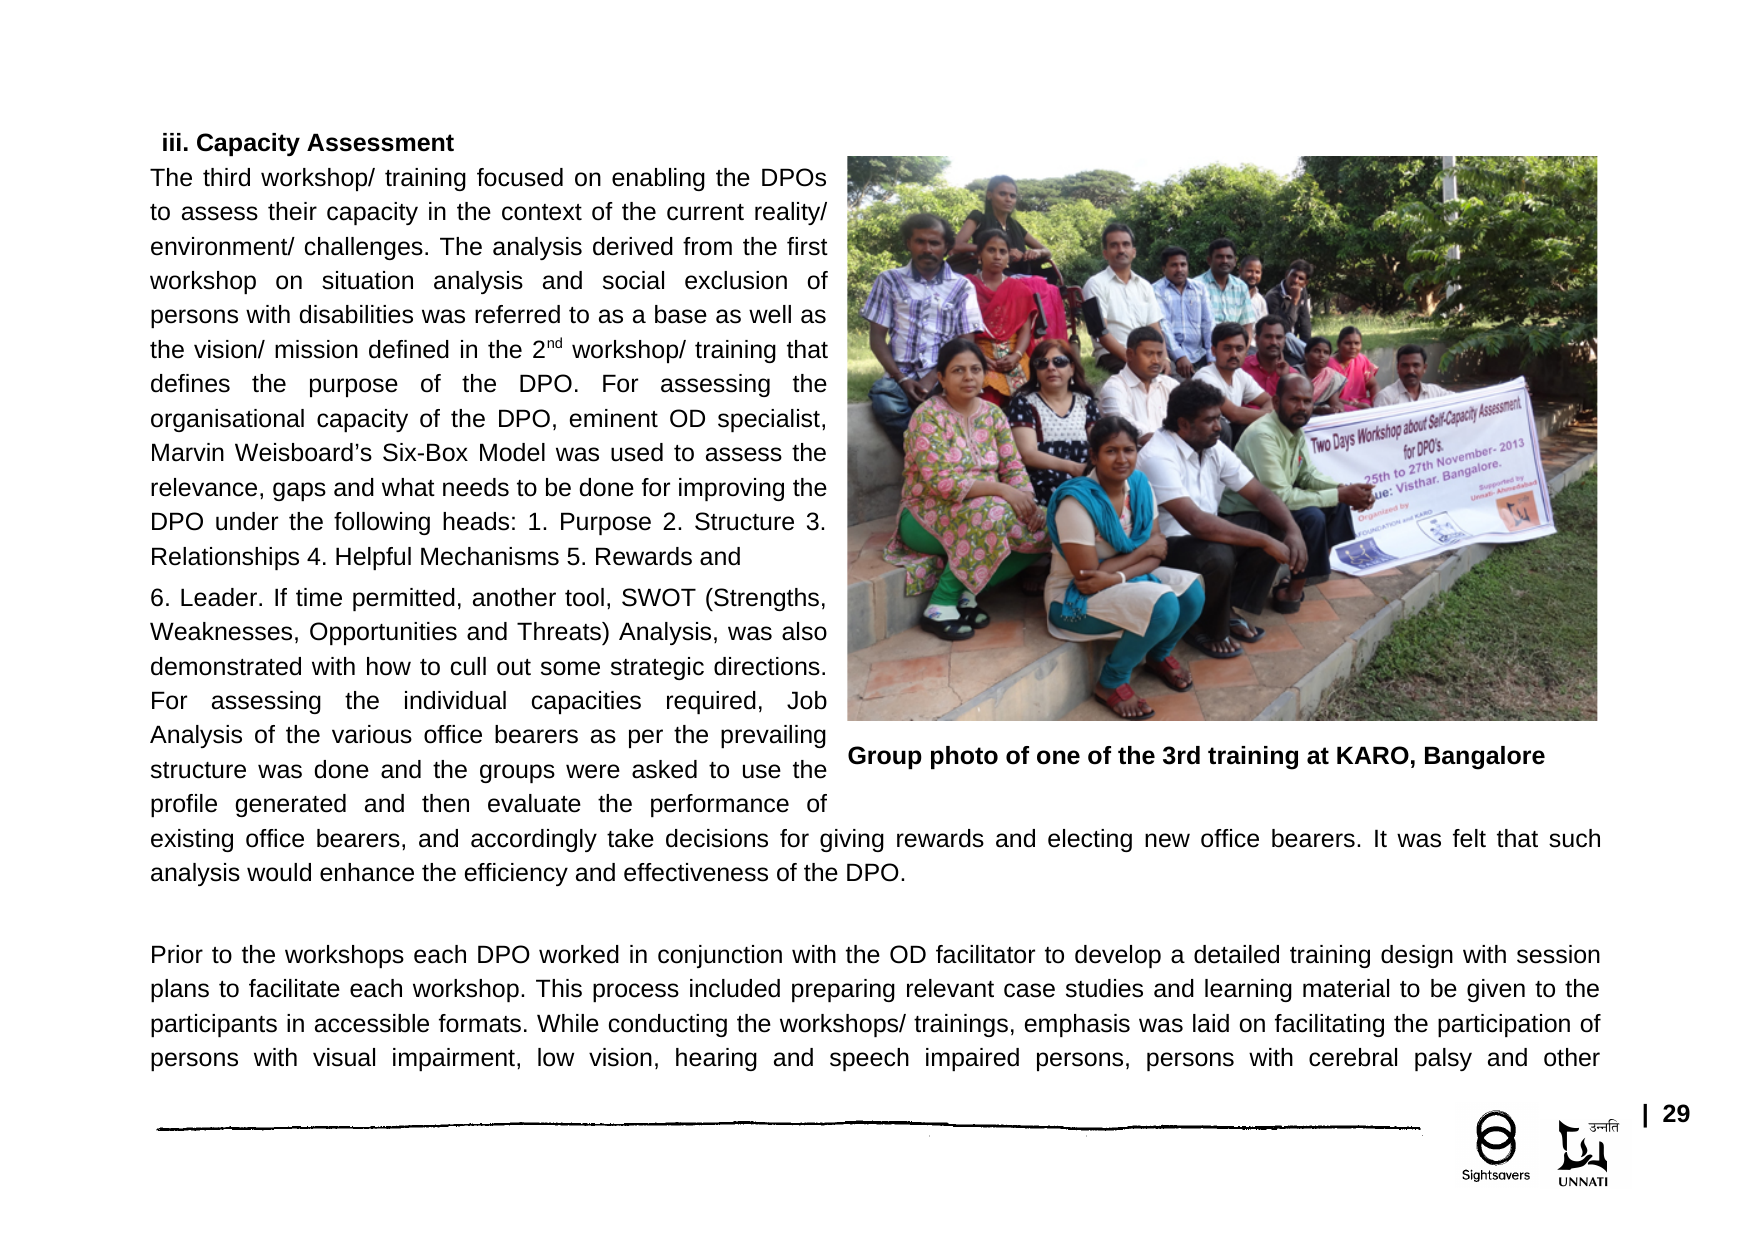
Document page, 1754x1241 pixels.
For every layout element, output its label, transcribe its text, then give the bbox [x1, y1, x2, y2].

picture [847, 156, 1598, 721]
text 6. Leader. If time permitted, another tool, SWOT (Strengths, Weaknesses, Opportunities and Threats) Analysis, was also demonstrated with how to cull out some strategic directions. For assessing the individual capacities required, Job Analysis of the various office bearers as per the prevailing structure was done and the groups were asked to use the profile generated and then evaluate the performance of existing office bearers, and accordingly take decisions for giving rewards and electing new office bearers. It was felt that such analysis would enhance the efficiency and effectiveness of the DPO. [150, 582, 1604, 887]
picture [150, 1113, 1428, 1140]
text The third workshop/ training focused on enabling the DPOs to assess their capacity in the context of the current reality/ environment/ challenges. The analysis derived from the first workshop on situation analysis and social exclusion of persons with disabilities was referred to as a base as well as the vision/ mission defined in the 2nd workshop/ training that defines the purpose of the DPO. For assessing the organisational capacity of the DPO, eminent OD specialist, Marvin Weisboard’s Six-Box Model was used to assess the relevance, gaps and what needs to be done for improving the DPO under the following heads: 1. Purpose 2. Structure 3. Relationships 4. Helpful Mechanisms 5. Rewards and [150, 162, 847, 571]
list Capacity Assessment [161, 127, 1604, 156]
picture [1540, 1119, 1633, 1189]
picture [1454, 1102, 1539, 1187]
